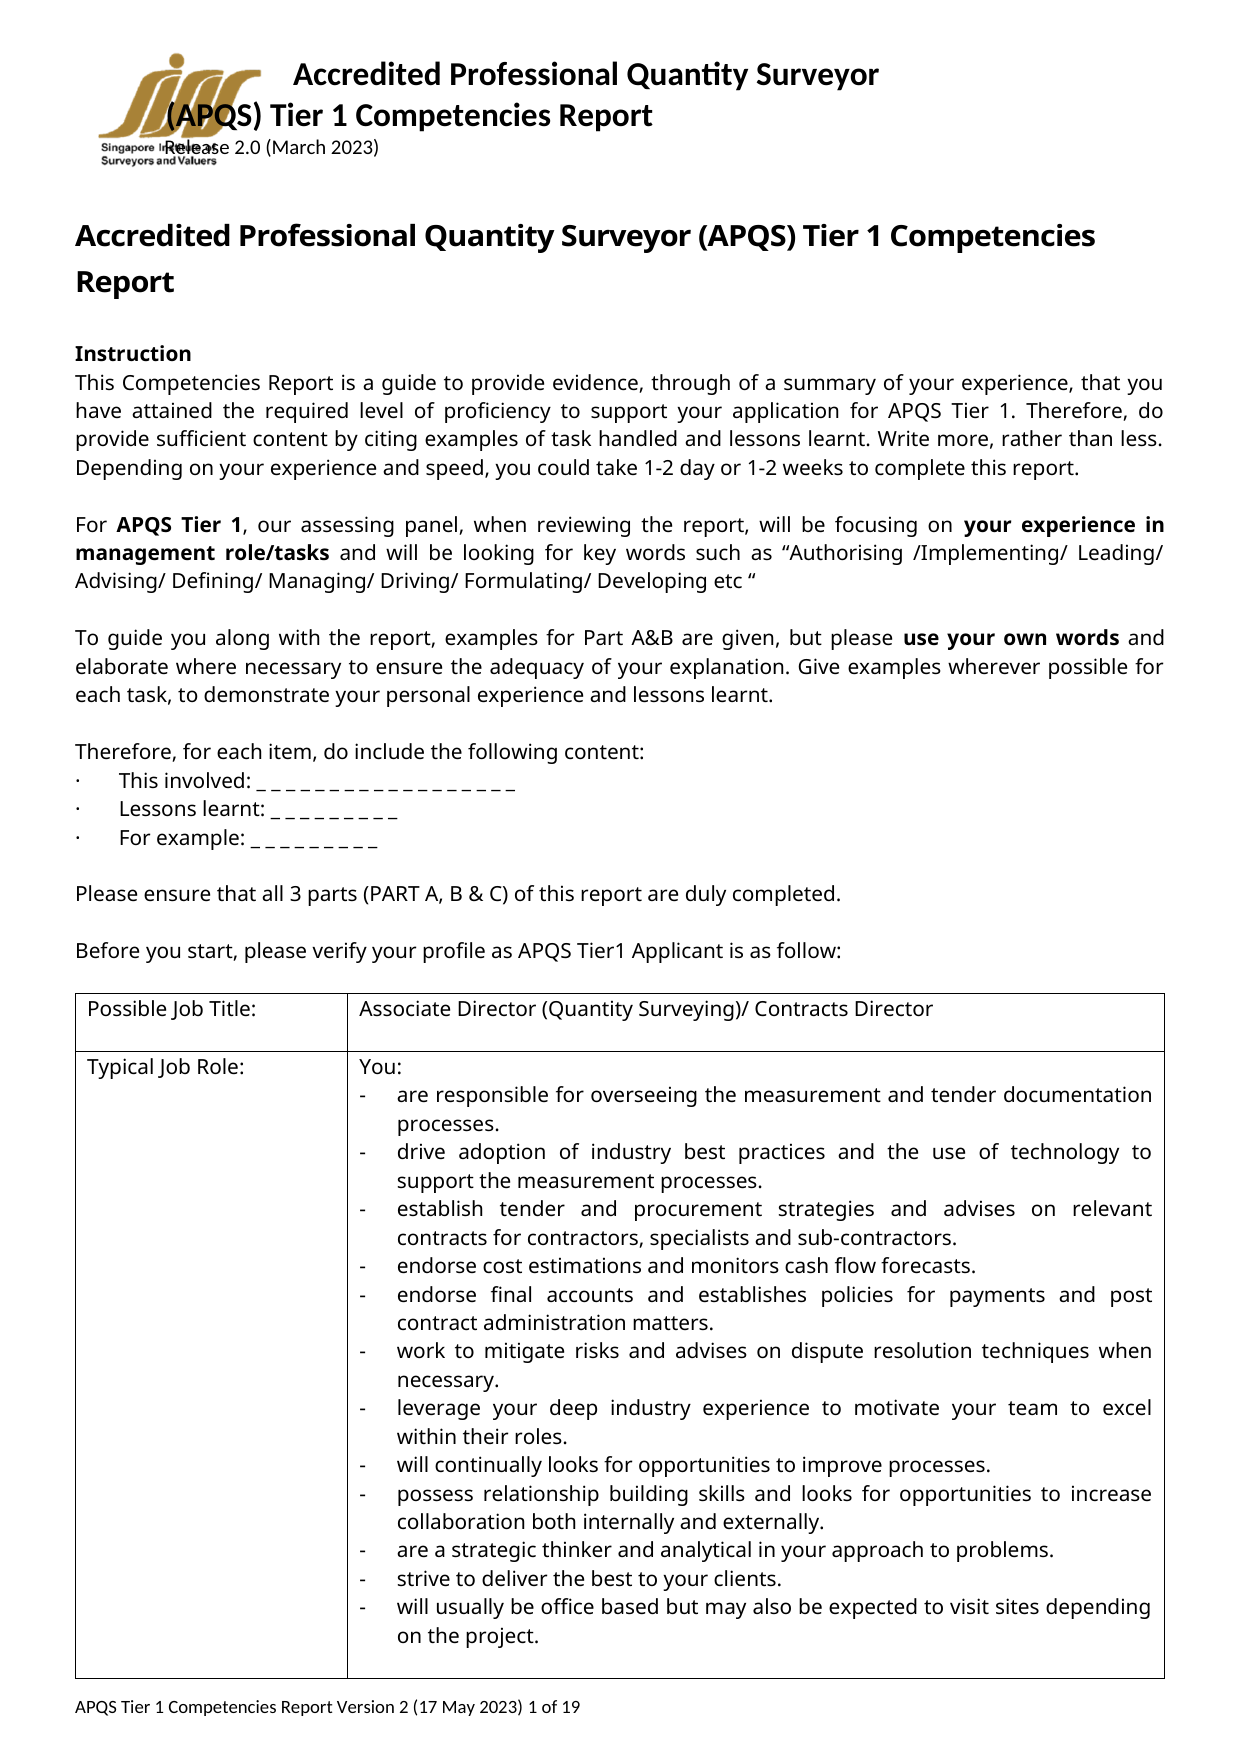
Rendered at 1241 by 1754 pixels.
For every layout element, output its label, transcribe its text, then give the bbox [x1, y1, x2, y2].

picture [94, 50, 265, 175]
text Accredited Professional Quantity Surveyor (APQS) Tier 1 Competencies Report [75, 215, 1165, 301]
table_cell You: are responsible for overseeing the measurement and tender documentation processes. drive adoption of industry best practices and the use of technology to support the measurement processes. establish tender and procurement strategies and advises on relevant contracts for contractors, specialists and sub-contractors. endorse cost estimations and monitors cash flow forecasts. endorse final accounts and establishes policies for payments and post contract administration matters. work to mitigate risks and advises on dispute resolution techniques when necessary. leverage your deep industry experience to motivate your team to excel within their roles. will continually looks for opportunities to improve processes. possess relationship building skills and looks for opportunities to increase collaboration both internally and externally. are a strategic thinker and analytical in your approach to problems. strive to deliver the best to your clients. will usually be office based but may also be expected to visit sites depending on the project. [348, 1052, 1164, 1678]
text To guide you along with the report, examples for Part A&B are given, but please use your own words and elaborate where necessary to ensure the adequacy of your explanation. Give examples wherever possible for each task, to demonstrate your personal experience and lessons learnt. [75, 623, 1165, 709]
text · Lessons learnt: _ _ _ _ _ _ _ _ _ [75, 794, 1165, 823]
text Please ensure that all 3 parts (PART A, B & C) of this report are duly completed. [75, 879, 1165, 908]
text This Competencies Report is a guide to provide evidence, through of a summary of your experience, that you have attained the required level of proficiency to support your application for APQS Tier 1. Therefore, do provide sufficient content by citing examples of task handled and lessons learnt. Write more, rather than less. Depending on your experience and speed, you could take 1-2 day or 1-2 weeks to complete this report. [75, 368, 1165, 481]
text Therefore, for each item, do include the following content: [75, 737, 1165, 766]
table_header Possible Job Title: [76, 994, 347, 1051]
text Before you start, please verify your profile as APQS Tier1 Applicant is as follow: [75, 936, 1165, 965]
text · For example: _ _ _ _ _ _ _ _ _ [75, 823, 1165, 851]
text For APQS Tier 1, our assessing panel, when reviewing the report, will be focusing on your experience in management role/tasks and will be looking for key words such as “Authorising /Implementing/ Leading/ Advising/ Defining/ Managing/ Driving/ Formulating/ Developing etc “ [75, 510, 1165, 595]
text · This involved: _ _ _ _ _ _ _ _ _ _ _ _ _ _ _ _ _ _ [75, 766, 1165, 794]
table_cell Typical Job Role: [76, 1052, 347, 1678]
text Instruction [75, 339, 1165, 368]
table_header Associate Director (Quantity Surveying)/ Contracts Director [348, 994, 1164, 1051]
